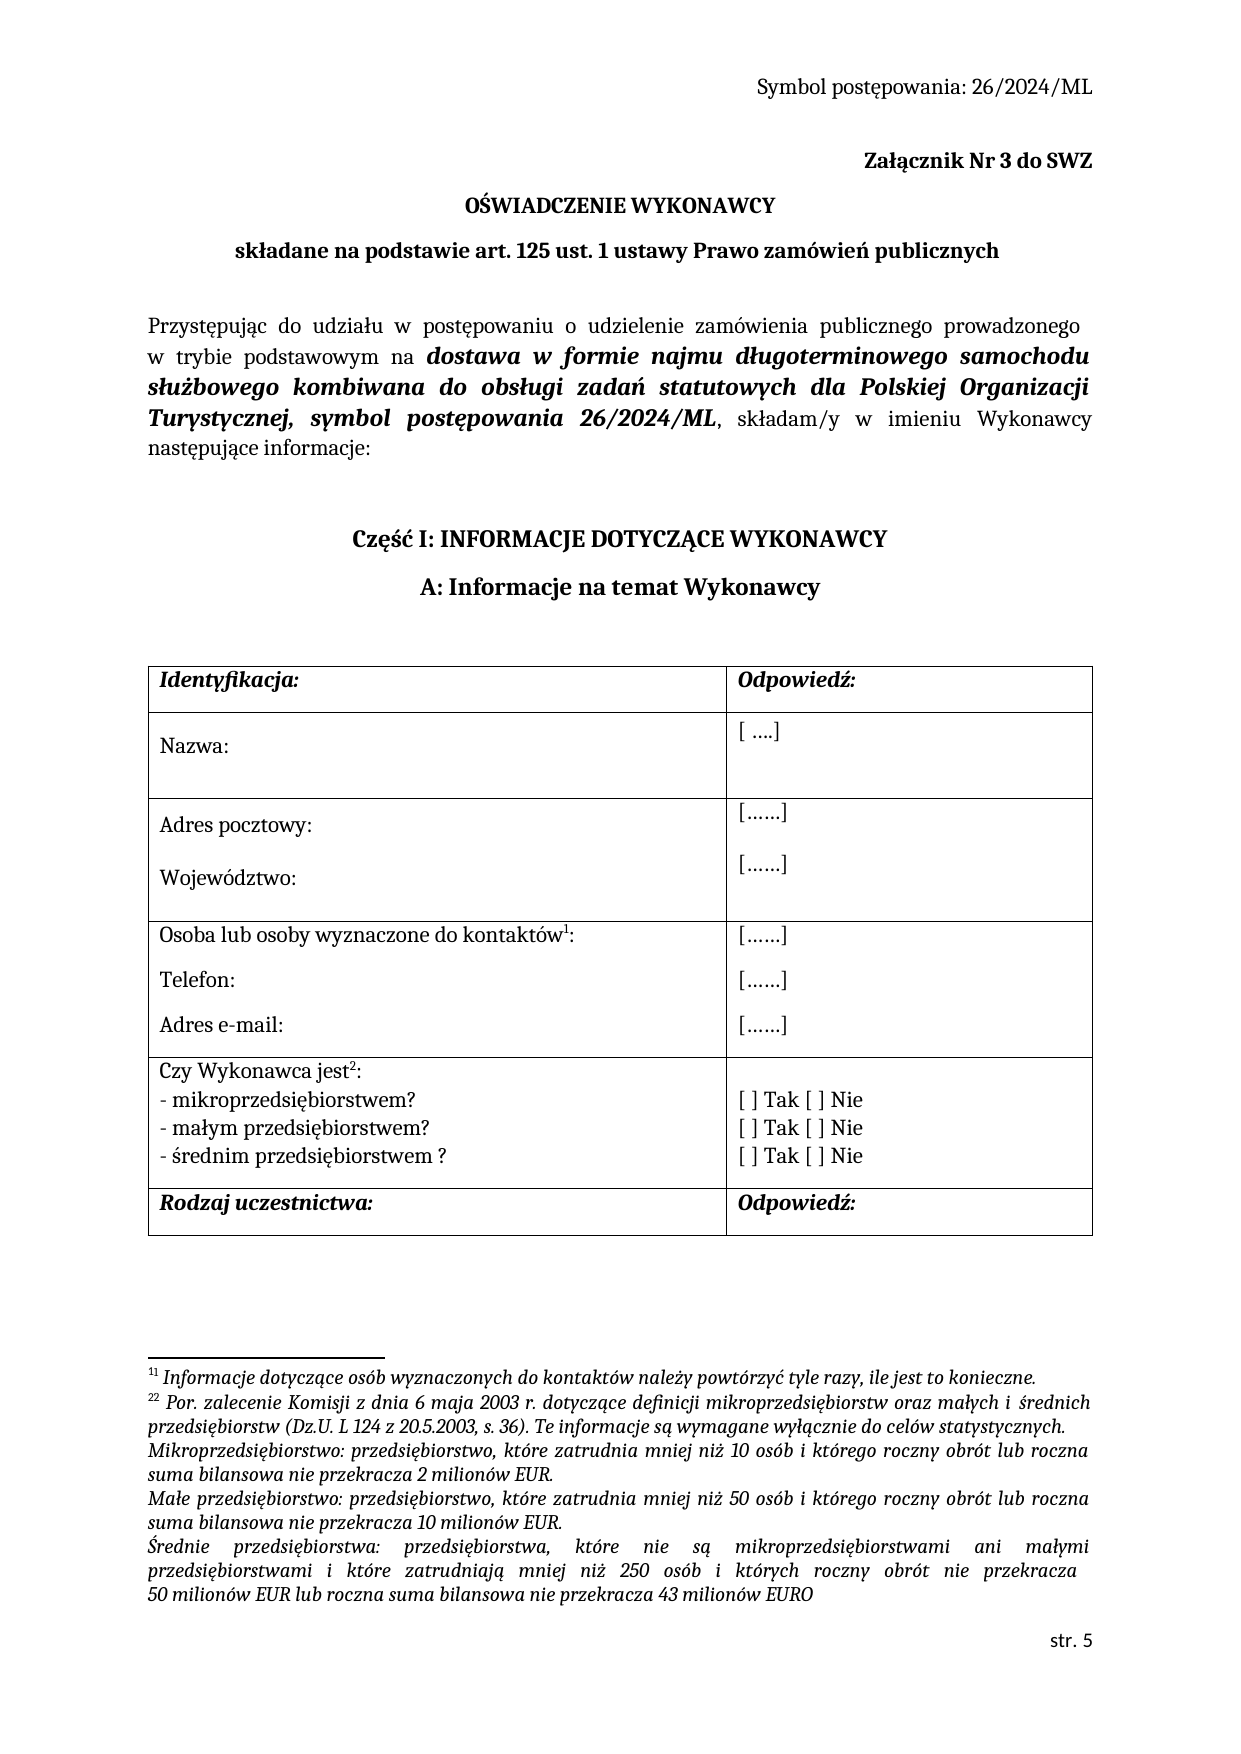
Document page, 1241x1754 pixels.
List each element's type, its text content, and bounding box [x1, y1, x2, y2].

table_header Identyfikacja: [149, 667, 726, 712]
table_cell Adres pocztowy: Województwo: [149, 799, 726, 921]
text OŚWIADCZENIE WYKONAWCY [148, 193, 1093, 219]
table_cell Rodzaj uczestnictwa: [149, 1189, 726, 1234]
text składane na podstawie art. 125 ust. 1 ustawy Prawo zamówień publicznych [148, 238, 1093, 294]
table_cell Osoba lub osoby wyznaczone do kontaktów1: Telefon: Adres e-mail: [149, 922, 726, 1057]
text A: Informacje na temat Wykonawcy [148, 573, 1093, 601]
table_cell [ ] Tak [ ] Nie [ ] Tak [ ] Nie [ ] Tak [ ] Nie [727, 1058, 1092, 1188]
table_cell [ ….] [727, 713, 1092, 797]
text Załącznik Nr 3 do SWZ [148, 148, 1093, 174]
table_cell Odpowiedź: [727, 1189, 1092, 1234]
text Przystępując do udziału w postępowaniu o udzielenie zamówienia publicznego prowadzonego w trybie podstawowym na dostawa w formie najmu długoterminowego samochodu służbowego kombiwana do obsługi zadań statutowych dla Polskiej Organizacji Turystycznej, symbol postępowania 26/2024/ML, składam/y w imieniu Wykonawcy następujące informacje: [148, 313, 1093, 461]
text Część I: INFORMACJE DOTYCZĄCE WYKONAWCY [148, 525, 1093, 554]
table_cell Nazwa: [149, 713, 726, 797]
table_cell Czy Wykonawca jest2: - mikroprzedsiębiorstwem? - małym przedsiębiorstwem? - średnim przedsiębiorstwem ? [149, 1058, 726, 1188]
table_cell [……] [……] [……] [727, 922, 1092, 1057]
table_header Odpowiedź: [727, 667, 1092, 712]
table_cell [……] [……] [727, 799, 1092, 921]
